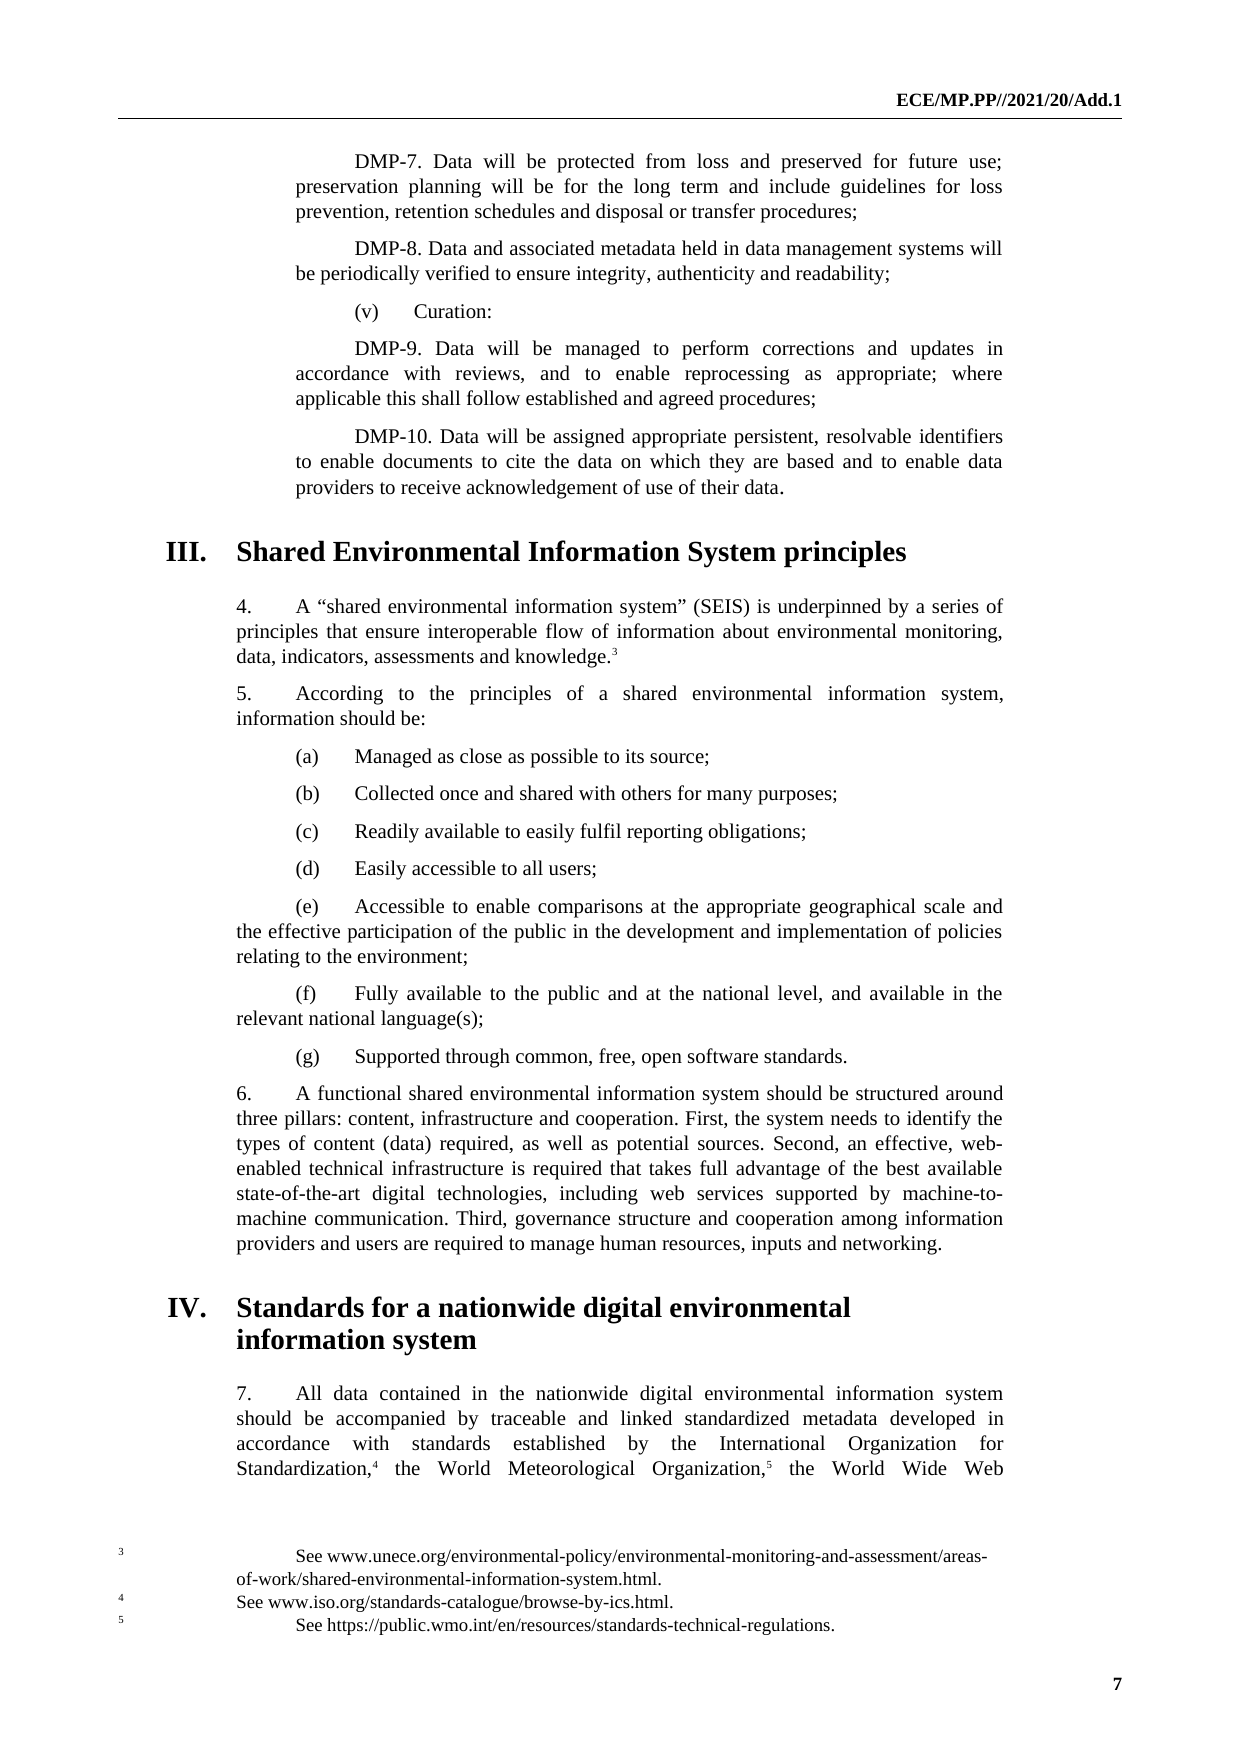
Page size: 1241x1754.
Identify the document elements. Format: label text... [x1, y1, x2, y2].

text 6. A functional shared environmental information system should be structured around three pillars: content, infrastructure and cooperation. First, the system needs to identify the types of content (data) required, as well as potential sources. Second, an effective, web-enabled technical infrastructure is required that takes full advantage of the best available state-of-the-art digital technologies, including web services supported by machine-to-machine communication. Third, governance structure and cooperation among information providers and users are required to manage human resources, inputs and networking. [236, 1080, 1004, 1255]
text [236, 1380, 1004, 1480]
text III. Shared Environmental Information System principles [118, 537, 1004, 568]
text DMP-7. Data will be protected from loss and preserved for future use; preservation planning will be for the long term and include guidelines for loss prevention, retention schedules and disposal or transfer procedures; [295, 148, 1004, 223]
text (d) Easily accessible to all users; [236, 855, 1004, 880]
text (a) Managed as close as possible to its source; [236, 743, 1004, 768]
text (c) Readily available to easily fulfil reporting obligations; [236, 818, 1004, 843]
text (f) Fully available to the public and at the national level, and available in the relevant national language(s); [236, 980, 1004, 1030]
text (b) Collected once and shared with others for many purposes; [236, 780, 1004, 805]
text (v) Curation: [236, 298, 1004, 323]
text 4. A “shared environmental information system” (SEIS) is underpinned by a series of principles that ensure interoperable flow of information about environmental monitoring, data, indicators, assessments and knowledge. [236, 593, 1004, 668]
text 5. According to the principles of a shared environmental information system, information should be: [236, 680, 1004, 730]
text DMP-10. Data will be assigned appropriate persistent, resolvable identifiers to enable documents to cite the data on which they are based and to enable data providers to receive acknowledgement of use of their data. [295, 423, 1004, 499]
text IV. Standards for a nationwide digital environmental information system [118, 1293, 1004, 1355]
text DMP-9. Data will be managed to perform corrections and updates in accordance with reviews, and to enable reprocessing as appropriate; where applicable this shall follow established and agreed procedures; [295, 335, 1004, 410]
text (e) Accessible to enable comparisons at the appropriate geographical scale and the effective participation of the public in the development and implementation of policies relating to the environment; [236, 893, 1004, 968]
text DMP-8. Data and associated metadata held in data management systems will be periodically verified to ensure integrity, authenticity and readability; [295, 235, 1004, 285]
text (g) Supported through common, free, open software standards. [236, 1043, 1004, 1068]
